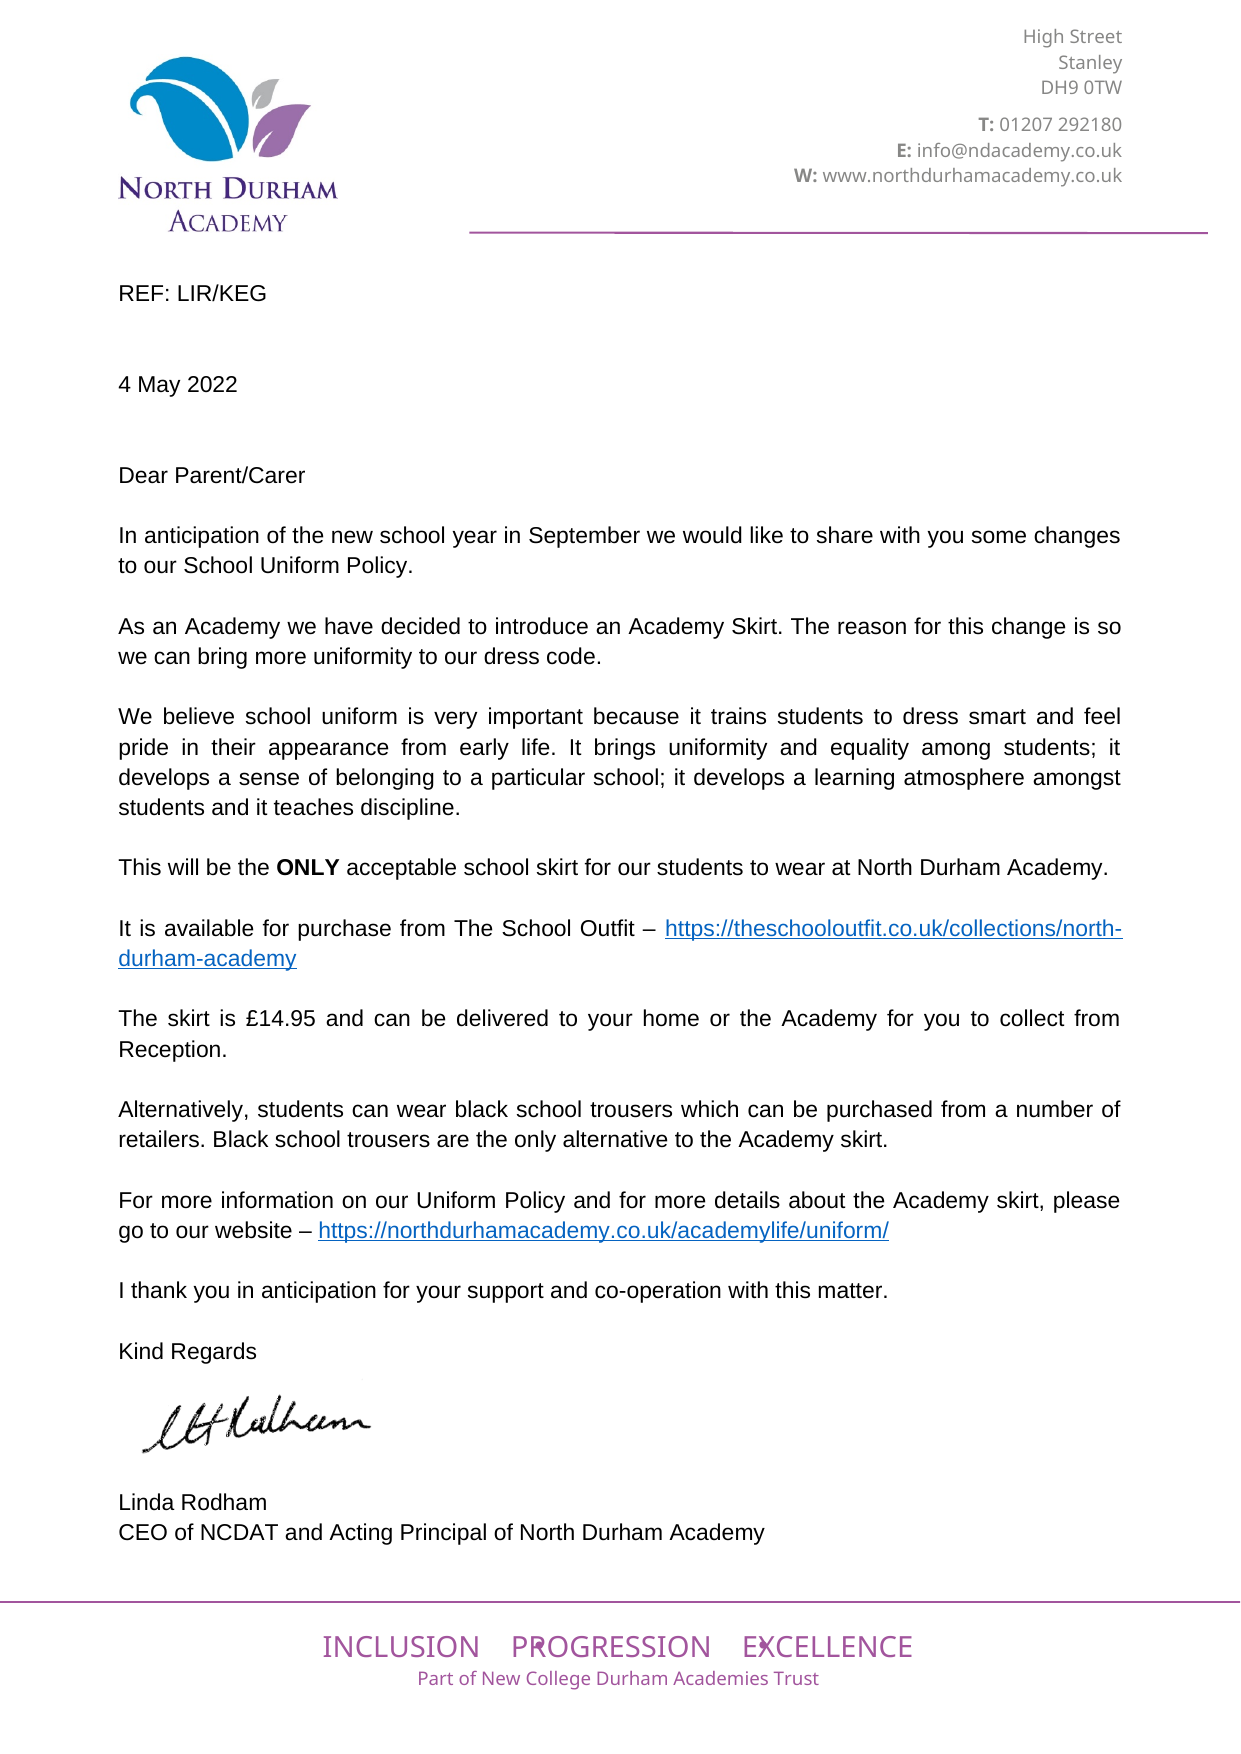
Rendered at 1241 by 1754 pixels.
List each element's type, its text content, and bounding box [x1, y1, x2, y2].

text Linda Rodham [118, 1489, 1122, 1515]
text Dear Parent/Carer [118, 462, 1122, 488]
text As an Academy we have decided to introduce an Academy Skirt. The reason for this change is so we can bring more uniformity to our dress code. [118, 613, 1122, 669]
picture [118, 54, 338, 233]
picture [117, 1367, 395, 1470]
text It is available for purchase from The School Outfit – https://theschooloutfit.co.uk/collections/north-durham-academy [118, 915, 1122, 971]
text Alternatively, students can wear black school trousers which can be purchased from a number of retailers. Black school trousers are the only alternative to the Academy skirt. [118, 1096, 1122, 1153]
text For more information on our Uniform Policy and for more details about the Academy skirt, please go to our website – https://northdurhamacademy.co.uk/academylife/uniform/ [118, 1187, 1122, 1243]
text 4 May 2022 [118, 371, 1122, 397]
text CEO of NCDAT and Acting Principal of North Durham Academy [118, 1519, 1122, 1545]
text We believe school uniform is very important because it trains students to dress smart and feel pride in their appearance from early life. It brings uniformity and equality among students; it develops a sense of belonging to a particular school; it develops a learning atmosphere amongst students and it teaches discipline. [118, 703, 1122, 820]
text I thank you in anticipation for your support and co-operation with this matter. [118, 1277, 1122, 1304]
text In anticipation of the new school year in September we would like to share with you some changes to our School Uniform Policy. [118, 522, 1122, 579]
text Kind Regards [118, 1338, 1122, 1364]
text This will be the ONLY acceptable school skirt for our students to wear at North Durham Academy. [118, 854, 1122, 881]
text REF: LIR/KEG [118, 280, 1122, 307]
text The skirt is £14.95 and can be delivered to your home or the Academy for you to collect from Reception. [118, 1005, 1122, 1062]
